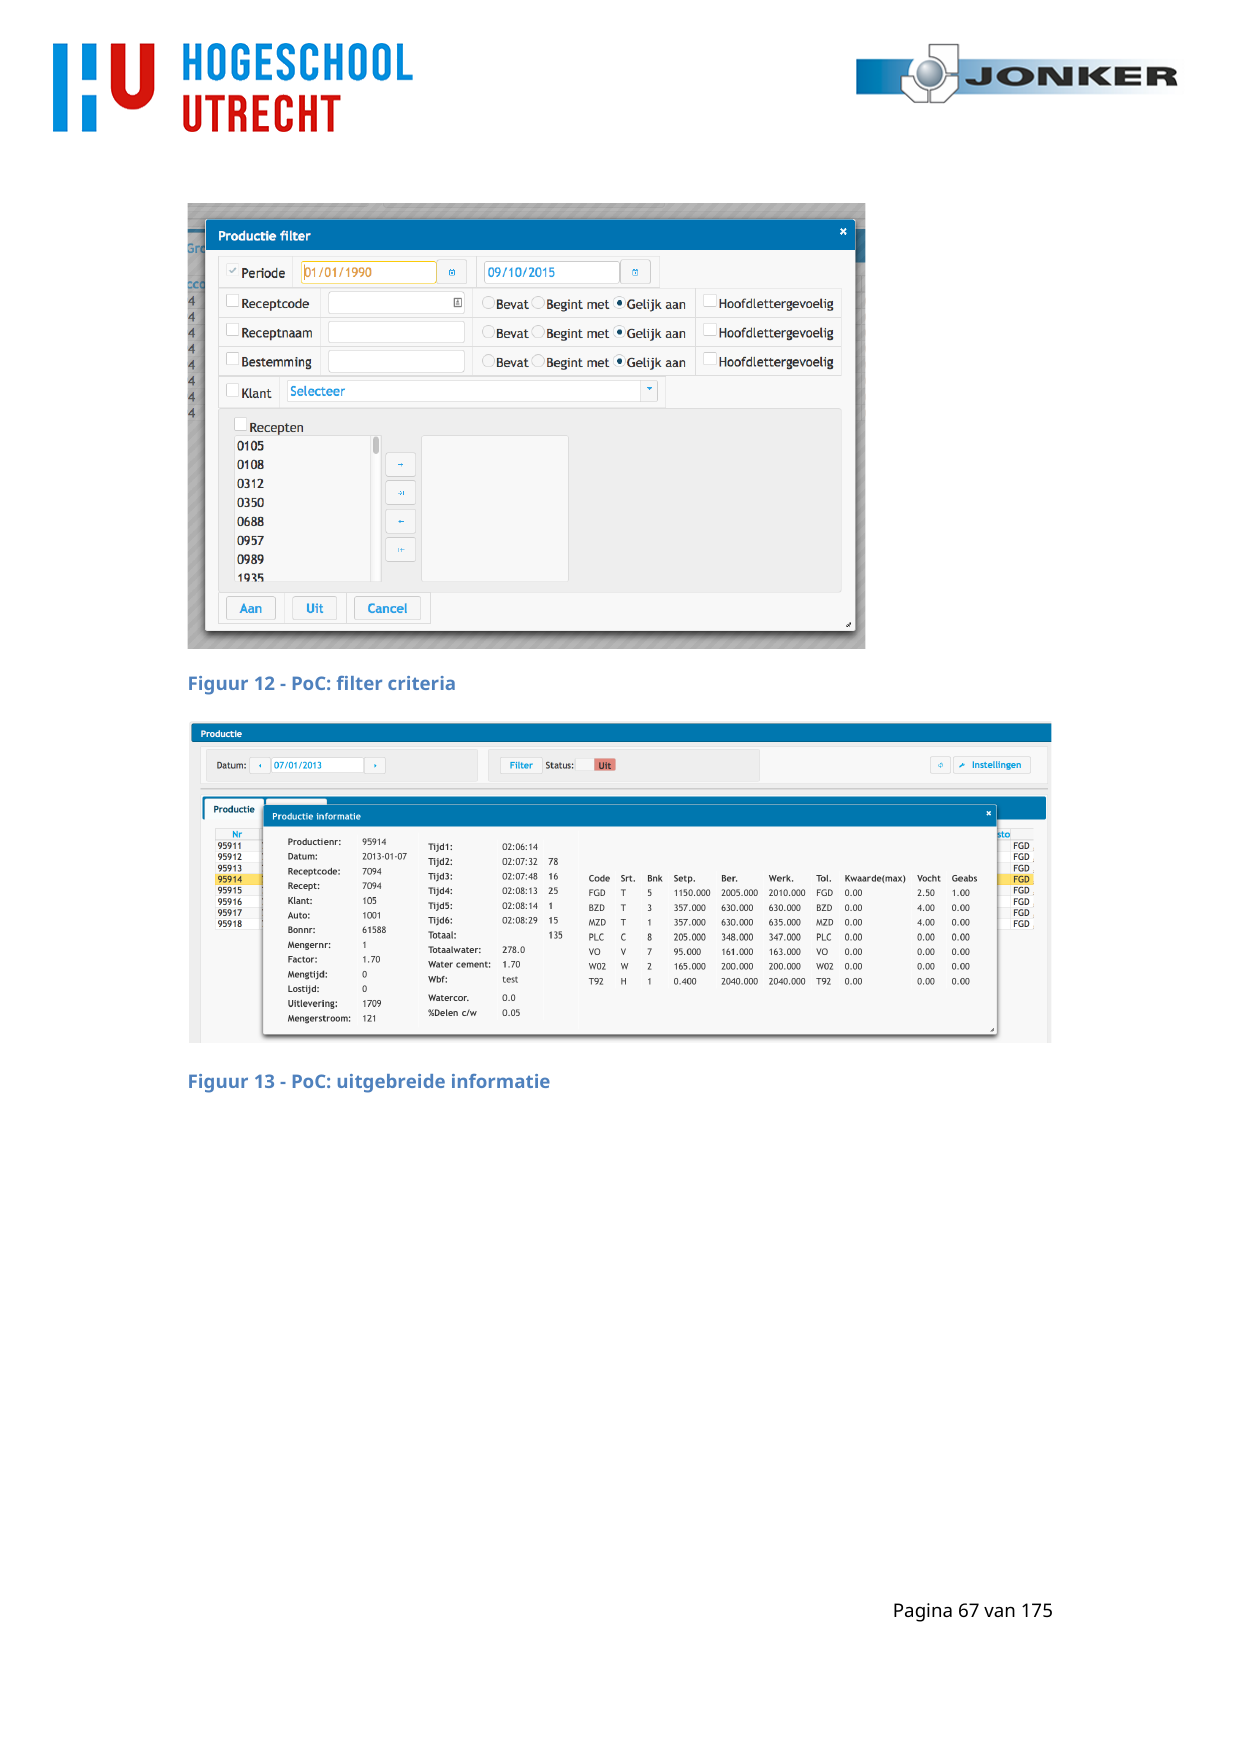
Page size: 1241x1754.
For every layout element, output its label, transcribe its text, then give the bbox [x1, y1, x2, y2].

picture [840, 37, 1200, 117]
text Figuur 13 - PoC: uitgebreide informatie [187, 1068, 1053, 1093]
picture [53, 43, 413, 132]
picture [187, 203, 866, 649]
picture [187, 716, 1052, 1043]
text Figuur 12 - PoC: filter criteria [187, 670, 1053, 695]
